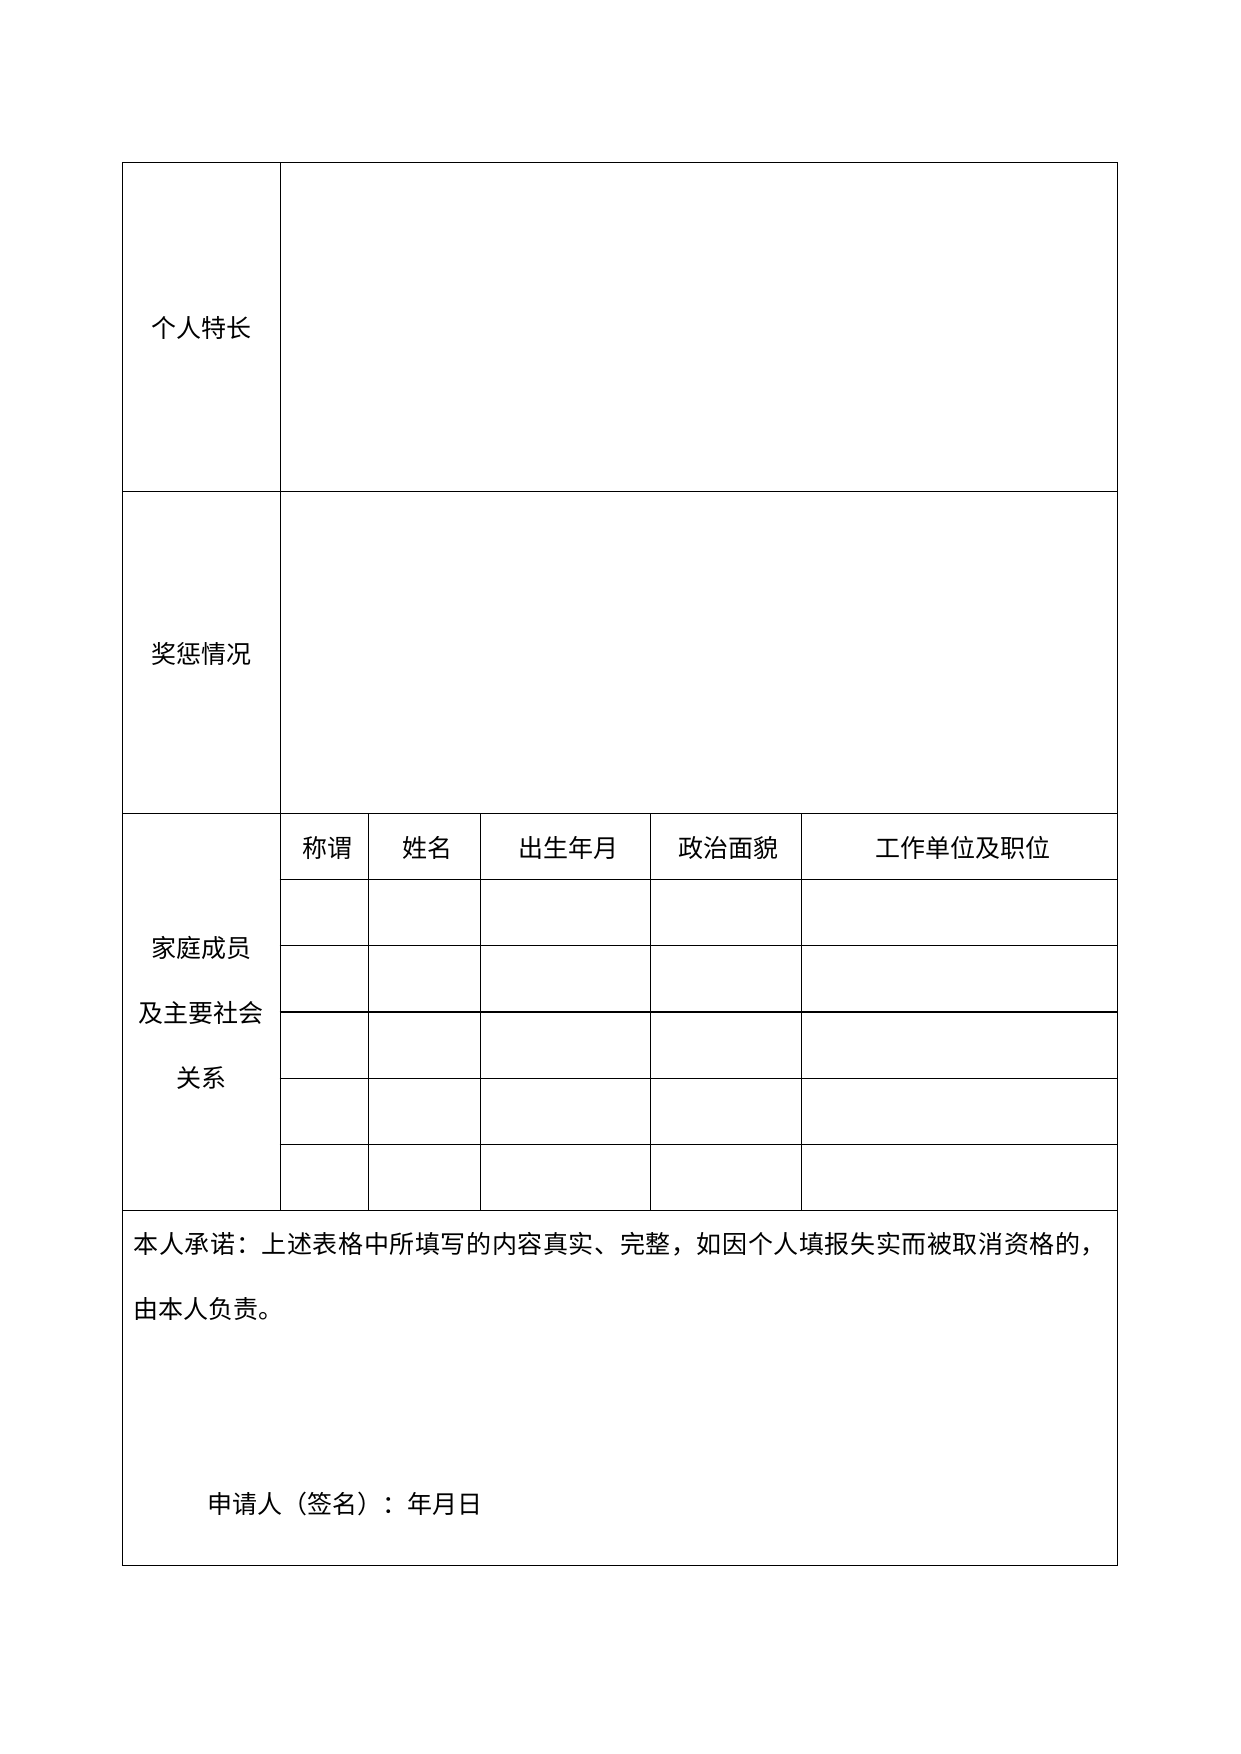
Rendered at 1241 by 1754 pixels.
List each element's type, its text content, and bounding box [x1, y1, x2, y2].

table_cell [651, 880, 801, 945]
table_cell [802, 880, 1117, 945]
table_cell 政治面貌 [651, 814, 801, 879]
table_cell 个人特长 [123, 163, 280, 491]
table_cell [802, 1145, 1117, 1209]
table_cell [802, 1079, 1117, 1143]
table_cell [651, 946, 801, 1011]
table_cell [802, 946, 1117, 1011]
table_cell [481, 880, 650, 945]
table_cell 称谓 [281, 814, 368, 879]
table_cell 工作单位及职位 [802, 814, 1117, 879]
table_cell 本人承诺：上述表格中所填写的内容真实、完整，如因个人填报失实而被取消资格的，由本人负责。 申请人（签名）：年月日 [123, 1211, 1117, 1565]
table_cell 姓名 [369, 814, 480, 879]
table_cell [369, 880, 480, 945]
table_cell 奖惩情况 [123, 492, 280, 813]
table_cell [281, 1145, 368, 1209]
table_cell [802, 1013, 1117, 1077]
table_cell [369, 946, 480, 1011]
table_cell [651, 1013, 801, 1077]
table_cell [481, 1013, 650, 1077]
table_cell [281, 1013, 368, 1077]
table_cell [281, 163, 1117, 491]
table_cell [481, 1145, 650, 1209]
table_cell [369, 1145, 480, 1209]
table_cell [281, 492, 1117, 813]
table_cell [281, 946, 368, 1011]
table_cell [369, 1079, 480, 1143]
table_cell [651, 1145, 801, 1209]
table_cell [651, 1079, 801, 1143]
table_cell [481, 1079, 650, 1143]
table_cell 出生年月 [481, 814, 650, 879]
table_cell [369, 1013, 480, 1077]
table_cell [481, 946, 650, 1011]
table_cell 家庭成员 及主要社会关系 [123, 814, 280, 1209]
table_cell [281, 880, 368, 945]
table_cell [281, 1079, 368, 1143]
